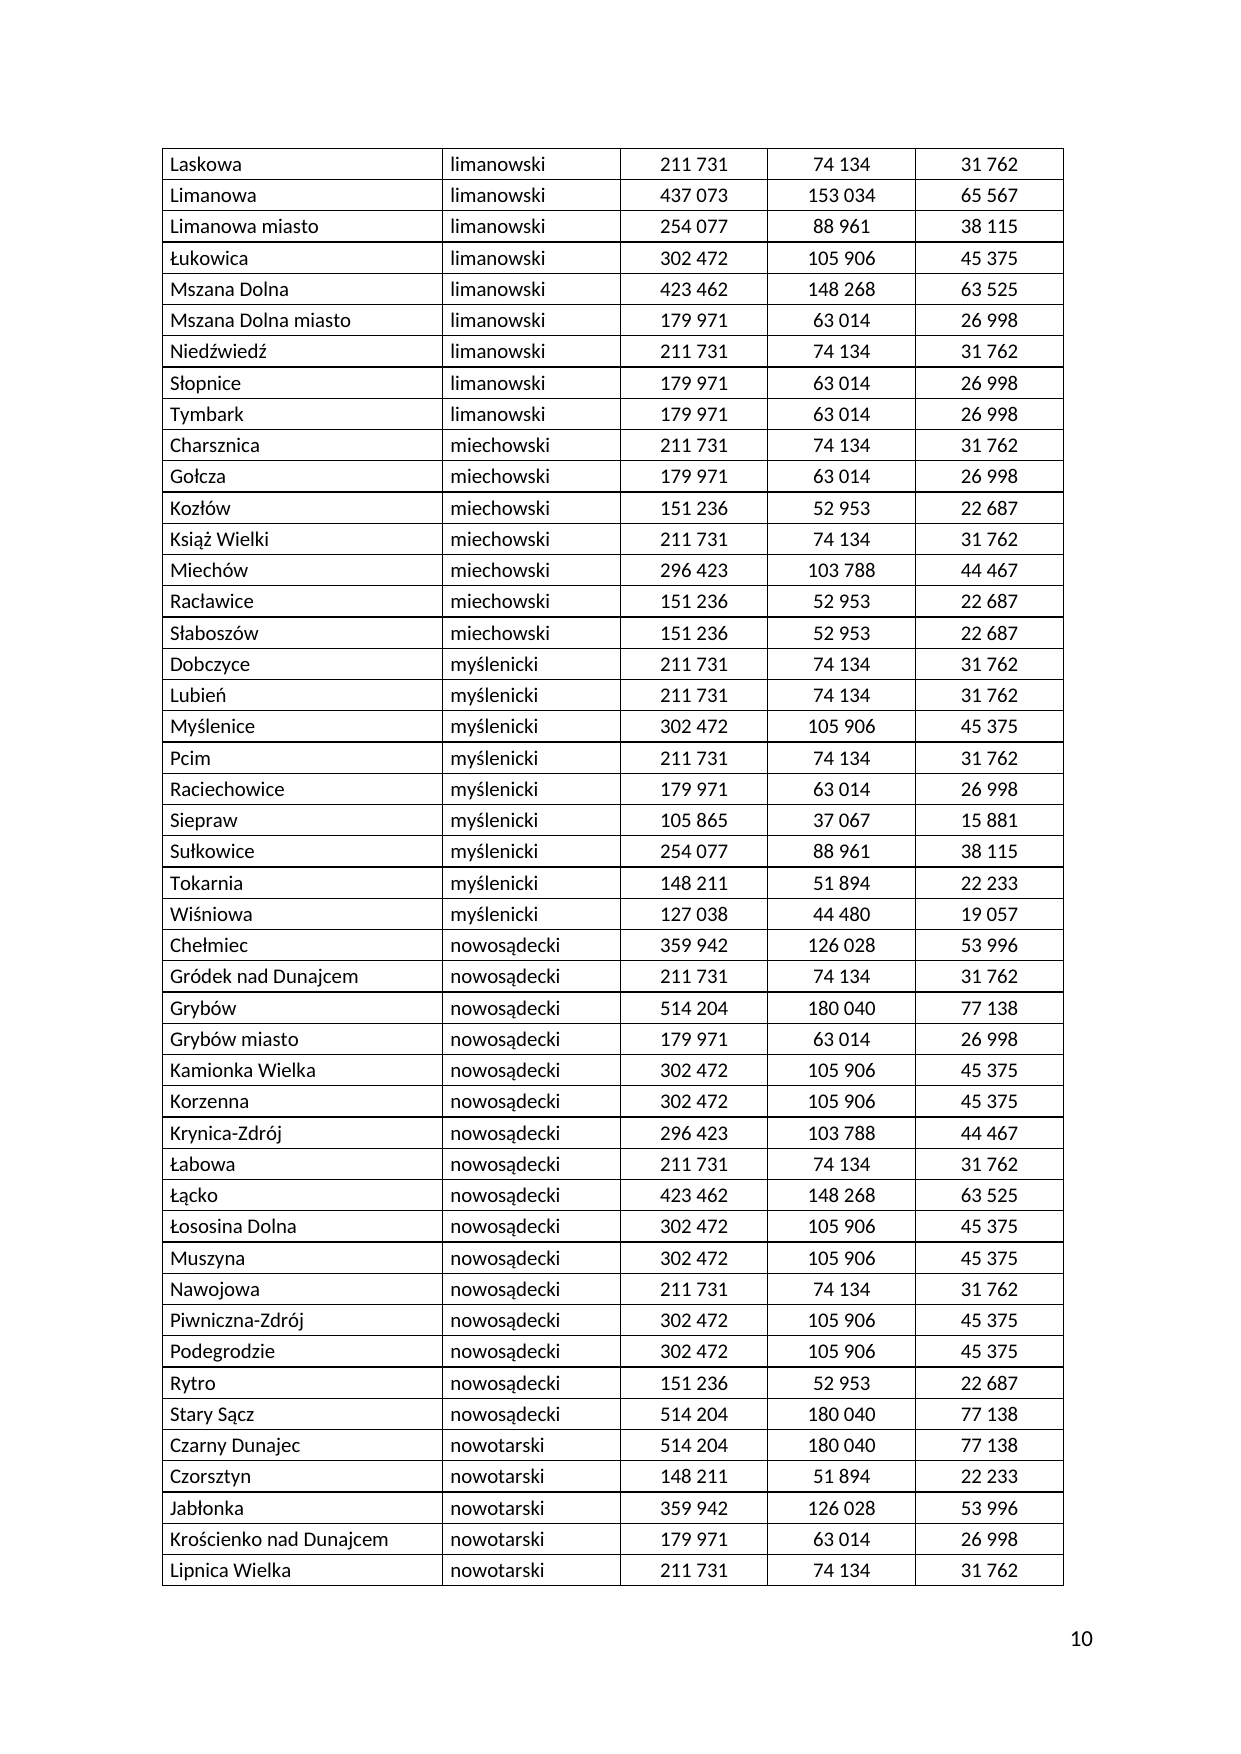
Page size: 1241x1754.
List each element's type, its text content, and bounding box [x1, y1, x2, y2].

table_cell Gródek nad Dunajcem [163, 961, 442, 991]
table_cell Miechów [163, 555, 442, 585]
table_cell myślenicki [443, 711, 620, 741]
table_cell 180 040 [768, 1399, 915, 1429]
table_cell Czarny Dunajec [163, 1430, 442, 1460]
table_cell Kamionka Wielka [163, 1055, 442, 1085]
table_cell Lipnica Wielka [163, 1555, 442, 1585]
table_cell 514 204 [621, 1399, 767, 1429]
table_cell 31 762 [916, 649, 1063, 679]
table_cell 148 268 [768, 274, 915, 304]
table_cell Grybów [163, 993, 442, 1023]
table_cell 302 472 [621, 1055, 767, 1085]
table_cell 45 375 [916, 1336, 1063, 1366]
table_cell 211 731 [621, 743, 767, 773]
table_cell Łososina Dolna [163, 1211, 442, 1241]
table_cell 296 423 [621, 1118, 767, 1148]
table_cell 63 525 [916, 1180, 1063, 1210]
table_cell 211 731 [621, 149, 767, 179]
table_cell 127 038 [621, 899, 767, 929]
table_cell Jabłonka [163, 1493, 442, 1523]
table_cell 126 028 [768, 930, 915, 960]
table_cell 31 762 [916, 1274, 1063, 1304]
table_cell 22 687 [916, 1368, 1063, 1398]
table_cell nowotarski [443, 1555, 620, 1585]
table_cell 179 971 [621, 368, 767, 398]
table_cell nowosądecki [443, 1368, 620, 1398]
table_cell 211 731 [621, 649, 767, 679]
table_cell limanowski [443, 274, 620, 304]
table_cell 26 998 [916, 368, 1063, 398]
table_cell Charsznica [163, 430, 442, 460]
table_cell 359 942 [621, 1493, 767, 1523]
table_cell Dobczyce [163, 649, 442, 679]
table_cell 211 731 [621, 524, 767, 554]
table_cell 31 762 [916, 1555, 1063, 1585]
table_cell miechowski [443, 555, 620, 585]
table_cell 74 134 [768, 430, 915, 460]
table_cell 179 971 [621, 399, 767, 429]
table_cell 31 762 [916, 336, 1063, 366]
table_cell 105 906 [768, 711, 915, 741]
table_cell 180 040 [768, 993, 915, 1023]
table_cell 179 971 [621, 774, 767, 804]
table_cell Łabowa [163, 1149, 442, 1179]
table_cell nowotarski [443, 1524, 620, 1554]
table_cell 148 211 [621, 868, 767, 898]
table_cell miechowski [443, 586, 620, 616]
table_cell limanowski [443, 180, 620, 210]
table_cell Krynica-Zdrój [163, 1118, 442, 1148]
table_cell 211 731 [621, 430, 767, 460]
table_cell Mszana Dolna [163, 274, 442, 304]
table_cell 151 236 [621, 493, 767, 523]
table_cell 52 953 [768, 1368, 915, 1398]
table_cell Nawojowa [163, 1274, 442, 1304]
table_cell nowosądecki [443, 1305, 620, 1335]
table_cell Wiśniowa [163, 899, 442, 929]
table_cell 103 788 [768, 1118, 915, 1148]
table_cell 105 906 [768, 1211, 915, 1241]
table_cell 45 375 [916, 711, 1063, 741]
table_cell limanowski [443, 149, 620, 179]
table_cell nowotarski [443, 1461, 620, 1491]
table_cell limanowski [443, 336, 620, 366]
table_cell Krościenko nad Dunajcem [163, 1524, 442, 1554]
table_cell 105 865 [621, 805, 767, 835]
table_cell miechowski [443, 430, 620, 460]
table_cell 63 014 [768, 1524, 915, 1554]
table_cell Raciechowice [163, 774, 442, 804]
table_cell Tokarnia [163, 868, 442, 898]
table_cell 148 268 [768, 1180, 915, 1210]
table_cell 179 971 [621, 1524, 767, 1554]
table_cell 52 953 [768, 618, 915, 648]
table_cell 45 375 [916, 243, 1063, 273]
table_cell 37 067 [768, 805, 915, 835]
table_cell 22 687 [916, 586, 1063, 616]
table_cell 180 040 [768, 1430, 915, 1460]
table_cell Grybów miasto [163, 1024, 442, 1054]
table_cell 22 233 [916, 868, 1063, 898]
table_cell myślenicki [443, 774, 620, 804]
table_cell Siepraw [163, 805, 442, 835]
table_cell nowosądecki [443, 1399, 620, 1429]
table_cell 31 762 [916, 743, 1063, 773]
table_cell Piwniczna-Zdrój [163, 1305, 442, 1335]
table_cell 74 134 [768, 524, 915, 554]
table_cell nowosądecki [443, 1336, 620, 1366]
table_cell 52 953 [768, 586, 915, 616]
table_cell 302 472 [621, 711, 767, 741]
table_cell nowosądecki [443, 1243, 620, 1273]
table_cell Słopnice [163, 368, 442, 398]
table_cell Stary Sącz [163, 1399, 442, 1429]
table_cell Limanowa miasto [163, 211, 442, 241]
table_cell 31 762 [916, 680, 1063, 710]
table_cell 179 971 [621, 305, 767, 335]
table_cell nowotarski [443, 1430, 620, 1460]
table_cell 302 472 [621, 1336, 767, 1366]
table_cell 74 134 [768, 649, 915, 679]
table_cell Korzenna [163, 1086, 442, 1116]
table_cell 44 480 [768, 899, 915, 929]
table_cell Łukowica [163, 243, 442, 273]
table_cell 45 375 [916, 1055, 1063, 1085]
table_cell 153 034 [768, 180, 915, 210]
table_cell 211 731 [621, 680, 767, 710]
table_cell 31 762 [916, 961, 1063, 991]
table_cell 45 375 [916, 1243, 1063, 1273]
table_cell limanowski [443, 243, 620, 273]
table_cell 26 998 [916, 399, 1063, 429]
table_cell 53 996 [916, 1493, 1063, 1523]
table_cell 74 134 [768, 680, 915, 710]
table_cell 44 467 [916, 1118, 1063, 1148]
table_cell 38 115 [916, 211, 1063, 241]
table_cell Racławice [163, 586, 442, 616]
table_cell 51 894 [768, 1461, 915, 1491]
table_cell 22 687 [916, 618, 1063, 648]
table_cell 423 462 [621, 274, 767, 304]
table_cell Czorsztyn [163, 1461, 442, 1491]
table_cell Kozłów [163, 493, 442, 523]
table_cell nowosądecki [443, 1274, 620, 1304]
table_cell 74 134 [768, 961, 915, 991]
table_cell 514 204 [621, 1430, 767, 1460]
table_cell 296 423 [621, 555, 767, 585]
table_cell 151 236 [621, 618, 767, 648]
table_cell 105 906 [768, 243, 915, 273]
table_cell 38 115 [916, 836, 1063, 866]
table_cell miechowski [443, 618, 620, 648]
table_cell 26 998 [916, 1524, 1063, 1554]
table_cell 74 134 [768, 1555, 915, 1585]
table_cell Podegrodzie [163, 1336, 442, 1366]
table_cell limanowski [443, 399, 620, 429]
table_cell limanowski [443, 368, 620, 398]
table_cell Tymbark [163, 399, 442, 429]
table_cell 45 375 [916, 1086, 1063, 1116]
table_cell Rytro [163, 1368, 442, 1398]
table_cell 211 731 [621, 1274, 767, 1304]
table_cell Niedźwiedź [163, 336, 442, 366]
table_cell Lubień [163, 680, 442, 710]
table_cell nowotarski [443, 1493, 620, 1523]
table_cell 105 906 [768, 1086, 915, 1116]
table_cell 26 998 [916, 1024, 1063, 1054]
table_cell 423 462 [621, 1180, 767, 1210]
table_cell 63 525 [916, 274, 1063, 304]
table_cell myślenicki [443, 743, 620, 773]
table_cell 179 971 [621, 461, 767, 491]
table_cell 63 014 [768, 1024, 915, 1054]
table_cell 63 014 [768, 461, 915, 491]
table_cell 77 138 [916, 1399, 1063, 1429]
table_cell Myślenice [163, 711, 442, 741]
table_cell limanowski [443, 211, 620, 241]
table_cell 74 134 [768, 1149, 915, 1179]
table_cell Laskowa [163, 149, 442, 179]
table_cell 103 788 [768, 555, 915, 585]
table_cell 74 134 [768, 149, 915, 179]
table_cell 63 014 [768, 399, 915, 429]
table_cell nowosądecki [443, 1149, 620, 1179]
table_cell 44 467 [916, 555, 1063, 585]
table_cell Limanowa [163, 180, 442, 210]
table_cell myślenicki [443, 899, 620, 929]
table_cell nowosądecki [443, 930, 620, 960]
table_cell myślenicki [443, 680, 620, 710]
table_cell 45 375 [916, 1305, 1063, 1335]
table_cell 51 894 [768, 868, 915, 898]
table_cell 211 731 [621, 1555, 767, 1585]
table_cell Muszyna [163, 1243, 442, 1273]
table_cell miechowski [443, 524, 620, 554]
table_cell 105 906 [768, 1243, 915, 1273]
table_cell 74 134 [768, 1274, 915, 1304]
table_cell 302 472 [621, 1086, 767, 1116]
table_cell 31 762 [916, 430, 1063, 460]
table_cell nowosądecki [443, 961, 620, 991]
table_cell 31 762 [916, 524, 1063, 554]
table_cell 15 881 [916, 805, 1063, 835]
table_cell miechowski [443, 461, 620, 491]
table_cell nowosądecki [443, 1055, 620, 1085]
table_cell 179 971 [621, 1024, 767, 1054]
table_cell 302 472 [621, 243, 767, 273]
table_cell Łącko [163, 1180, 442, 1210]
table_cell nowosądecki [443, 1211, 620, 1241]
table_cell 74 134 [768, 743, 915, 773]
table_cell 26 998 [916, 774, 1063, 804]
table_cell 359 942 [621, 930, 767, 960]
table_cell myślenicki [443, 868, 620, 898]
table_cell 77 138 [916, 1430, 1063, 1460]
table_cell 254 077 [621, 211, 767, 241]
table_cell 254 077 [621, 836, 767, 866]
table_cell 26 998 [916, 305, 1063, 335]
table_cell nowosądecki [443, 1024, 620, 1054]
table_cell 302 472 [621, 1211, 767, 1241]
table_cell 19 057 [916, 899, 1063, 929]
table_cell 31 762 [916, 149, 1063, 179]
table_cell 74 134 [768, 336, 915, 366]
table_cell 31 762 [916, 1149, 1063, 1179]
table_cell 65 567 [916, 180, 1063, 210]
table_cell 105 906 [768, 1055, 915, 1085]
table_cell myślenicki [443, 836, 620, 866]
table_cell 211 731 [621, 1149, 767, 1179]
table_cell 105 906 [768, 1336, 915, 1366]
table_cell nowosądecki [443, 1118, 620, 1148]
table_cell 105 906 [768, 1305, 915, 1335]
table_cell nowosądecki [443, 1086, 620, 1116]
table_cell nowosądecki [443, 993, 620, 1023]
table_cell Słaboszów [163, 618, 442, 648]
table_cell 151 236 [621, 586, 767, 616]
table_cell myślenicki [443, 805, 620, 835]
table_cell 514 204 [621, 993, 767, 1023]
table_cell 63 014 [768, 774, 915, 804]
table_cell 151 236 [621, 1368, 767, 1398]
table_cell Sułkowice [163, 836, 442, 866]
table_cell 52 953 [768, 493, 915, 523]
table_cell 26 998 [916, 461, 1063, 491]
table_cell 211 731 [621, 336, 767, 366]
table_cell 302 472 [621, 1305, 767, 1335]
table_cell 437 073 [621, 180, 767, 210]
table_cell 148 211 [621, 1461, 767, 1491]
table_cell 63 014 [768, 305, 915, 335]
table_cell nowosądecki [443, 1180, 620, 1210]
table_cell 88 961 [768, 211, 915, 241]
table_cell 77 138 [916, 993, 1063, 1023]
table_cell 63 014 [768, 368, 915, 398]
table_cell 211 731 [621, 961, 767, 991]
table_cell limanowski [443, 305, 620, 335]
table_cell 53 996 [916, 930, 1063, 960]
table_cell Gołcza [163, 461, 442, 491]
table_cell 22 687 [916, 493, 1063, 523]
table_cell Chełmiec [163, 930, 442, 960]
table_cell 302 472 [621, 1243, 767, 1273]
table_cell 126 028 [768, 1493, 915, 1523]
table_cell Mszana Dolna miasto [163, 305, 442, 335]
table_cell 45 375 [916, 1211, 1063, 1241]
table_cell Książ Wielki [163, 524, 442, 554]
table_cell Pcim [163, 743, 442, 773]
table_cell myślenicki [443, 649, 620, 679]
table_cell 88 961 [768, 836, 915, 866]
table_cell 22 233 [916, 1461, 1063, 1491]
table_cell miechowski [443, 493, 620, 523]
